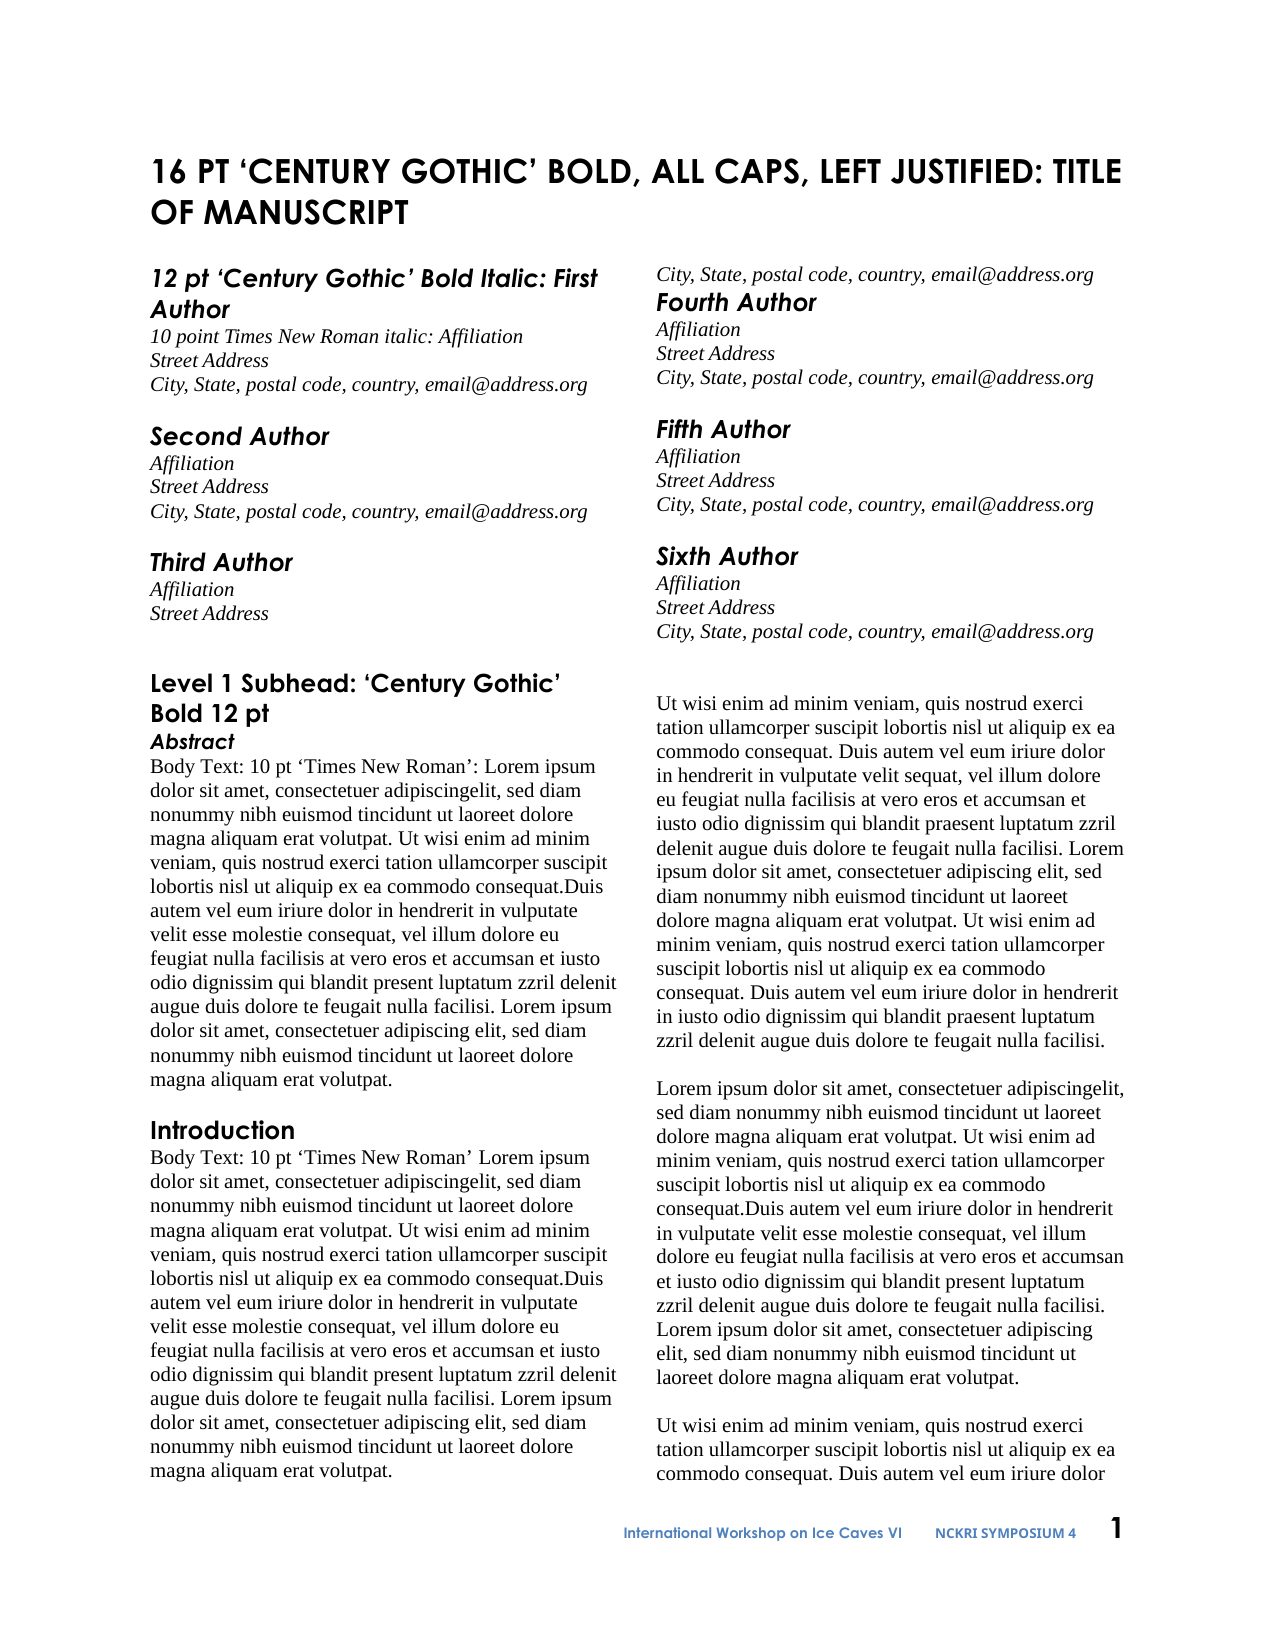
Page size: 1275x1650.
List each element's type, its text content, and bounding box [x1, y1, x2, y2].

text City, State, postal code, country, email@address.org [656, 492, 1125, 516]
subtitle Fourth Author [656, 286, 1125, 317]
subtitle Second Author [150, 420, 619, 450]
subtitle 12 pt ‘Century Gothic’ Bold Italic: First Author [150, 262, 619, 323]
text Affiliation [656, 317, 1125, 341]
text Street Address [656, 595, 1125, 619]
text Body Text: 10 pt ‘Times New Roman’: Lorem ipsum dolor sit amet, consectetuer adipiscingelit, sed diam nonummy nibh euismod tincidunt ut laoreet dolore magna aliquam erat volutpat. Ut wisi enim ad minim veniam, quis nostrud exerci tation ullamcorper suscipit lobortis nisl ut aliquip ex ea commodo consequat.Duis autem vel eum iriure dolor in hendrerit in vulputate velit esse molestie consequat, vel illum dolore eu feugiat nulla facilisis at vero eros et accumsan et iusto odio dignissim qui blandit present luptatum zzril delenit augue duis dolore te feugait nulla facilisi. Lorem ipsum dolor sit amet, consectetuer adipiscing elit, sed diam nonummy nibh euismod tincidunt ut laoreet dolore magna aliquam erat volutpat. [150, 754, 619, 1091]
text Affiliation [656, 571, 1125, 595]
text Body Text: 10 pt ‘Times New Roman’ Lorem ipsum dolor sit amet, consectetuer adipiscingelit, sed diam nonummy nibh euismod tincidunt ut laoreet dolore magna aliquam erat volutpat. Ut wisi enim ad minim veniam, quis nostrud exerci tation ullamcorper suscipit lobortis nisl ut aliquip ex ea commodo consequat.Duis autem vel eum iriure dolor in hendrerit in vulputate velit esse molestie consequat, vel illum dolore eu feugiat nulla facilisis at vero eros et accumsan et iusto odio dignissim qui blandit present luptatum zzril delenit augue duis dolore te feugait nulla facilisi. Lorem ipsum dolor sit amet, consectetuer adipiscing elit, sed diam nonummy nibh euismod tincidunt ut laoreet dolore magna aliquam erat volutpat. [150, 1145, 619, 1482]
text Introduction [150, 1115, 619, 1145]
text 10 point Times New Roman italic: Affiliation [150, 323, 619, 348]
text City, State, postal code, country, email@address.org [150, 498, 619, 523]
text City, State, postal code, country, email@address.org [656, 262, 1125, 286]
text Street Address [150, 601, 619, 625]
text City, State, postal code, country, email@address.org [656, 365, 1125, 389]
title 16 pT ‘Century Gothic’ Bold, all caps, Left justified: title of manuscript [150, 150, 1125, 232]
text Lorem ipsum dolor sit amet, consectetuer adipiscingelit, sed diam nonummy nibh euismod tincidunt ut laoreet dolore magna aliquam erat volutpat. Ut wisi enim ad minim veniam, quis nostrud exerci tation ullamcorper suscipit lobortis nisl ut aliquip ex ea commodo consequat.Duis autem vel eum iriure dolor in hendrerit in vulputate velit esse molestie consequat, vel illum dolore eu feugiat nulla facilisis at vero eros et accumsan et iusto odio dignissim qui blandit present luptatum zzril delenit augue duis dolore te feugait nulla facilisi. Lorem ipsum dolor sit amet, consectetuer adipiscing elit, sed diam nonummy nibh euismod tincidunt ut laoreet dolore magna aliquam erat volutpat. [656, 1076, 1125, 1389]
text Affiliation [656, 444, 1125, 468]
text Street Address [656, 341, 1125, 365]
subtitle Sixth Author [656, 540, 1125, 571]
text Level 1 Subhead: ‘Century Gothic’ Bold 12 pt [150, 667, 619, 728]
text City, State, postal code, country, email@address.org [150, 372, 619, 396]
text Street Address [150, 474, 619, 498]
text City, State, postal code, country, email@address.org [656, 619, 1125, 643]
text Abstract [150, 728, 619, 754]
text Affiliation [150, 577, 619, 601]
text Street Address [656, 468, 1125, 492]
text Affiliation [150, 450, 619, 474]
text Street Address [150, 348, 619, 372]
subtitle Third Author [150, 547, 619, 577]
subtitle Fifth Author [656, 413, 1125, 444]
